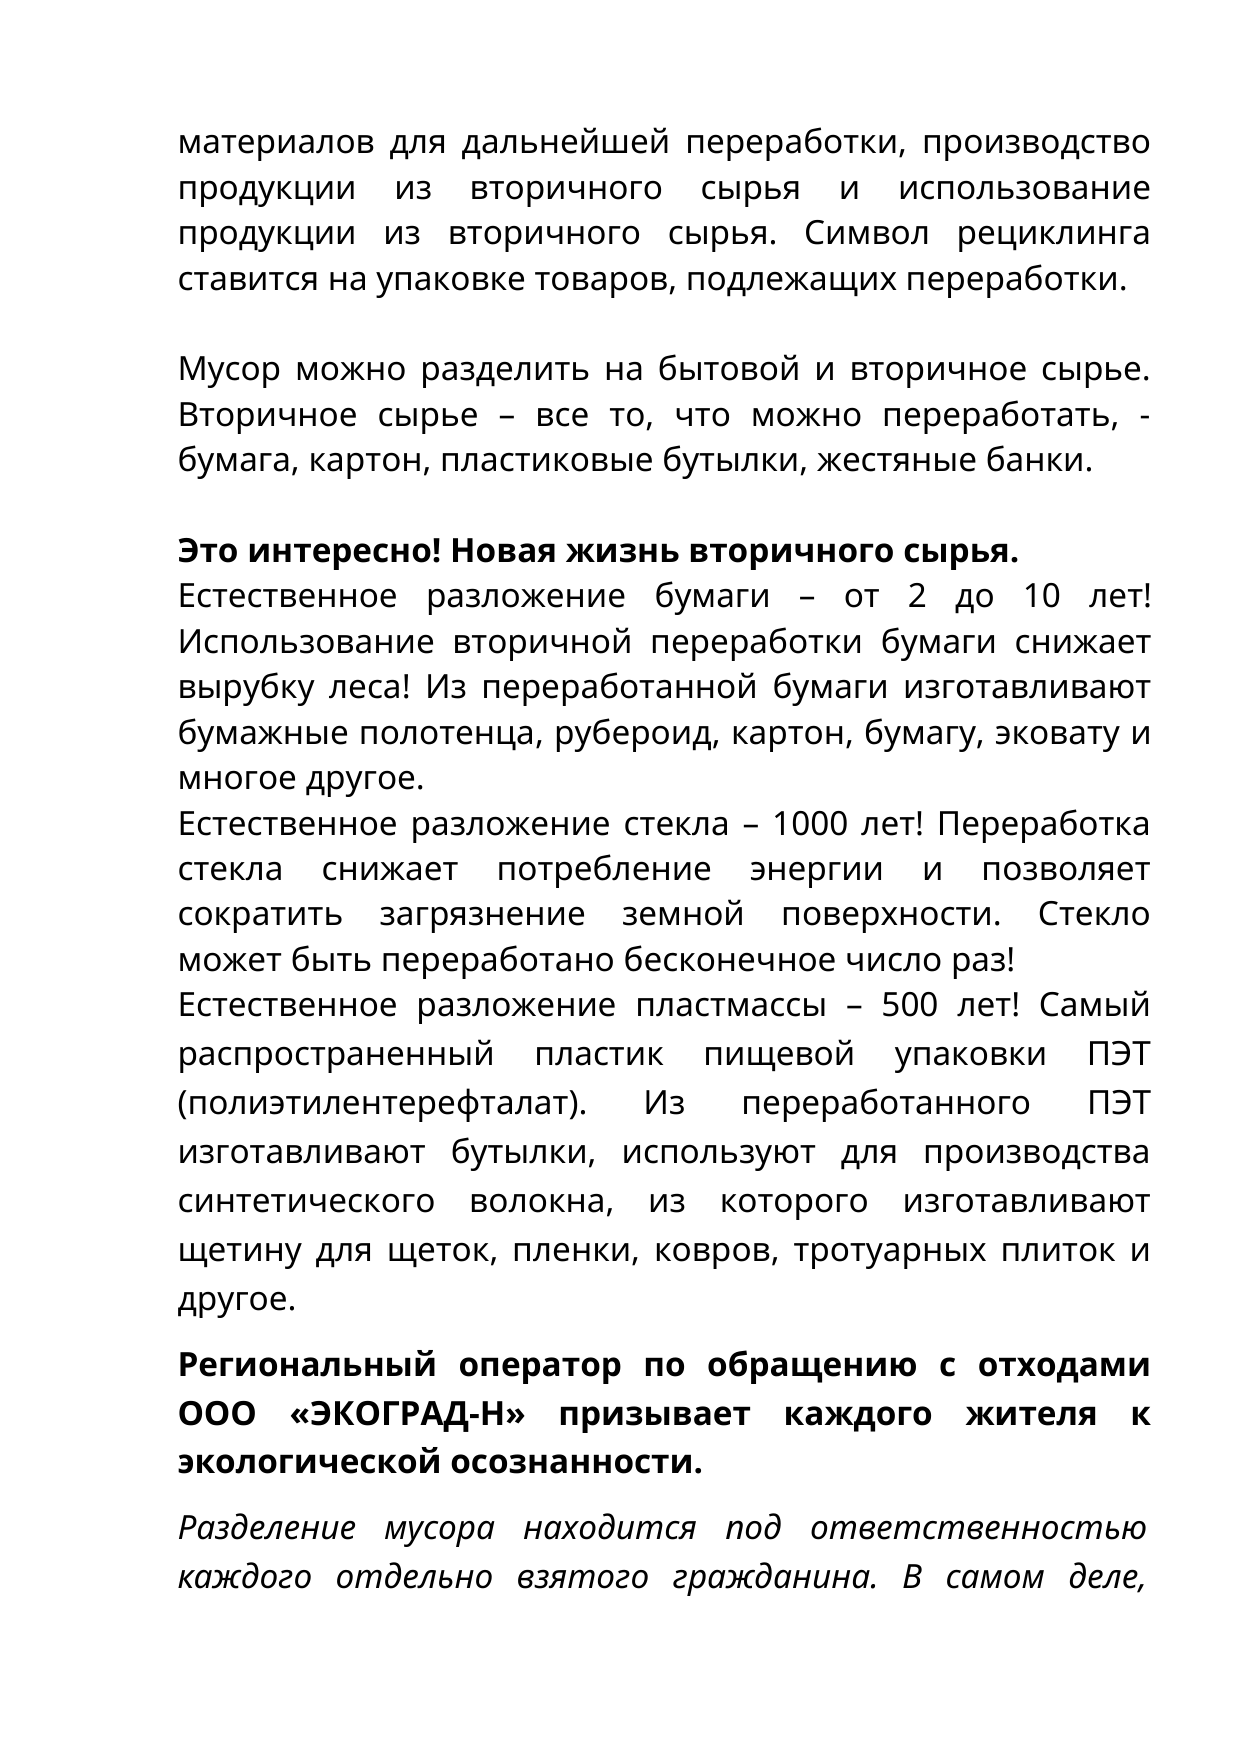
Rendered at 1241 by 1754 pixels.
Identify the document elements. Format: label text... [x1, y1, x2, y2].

text Это интересно! Новая жизнь вторичного сырья. [177, 527, 1152, 572]
text Естественное разложение пластмассы – 500 лет! Самый распространенный пластик пищевой упаковки ПЭТ (полиэтилентерефталат). Из переработанного ПЭТ изготавливают бутылки, используют для производства синтетического волокна, из которого изготавливают щетину для щеток, пленки, ковров, тротуарных плиток и другое. [177, 981, 1152, 1320]
text Мусор можно разделить на бытовой и вторичное сырье. Вторичное сырье – все то, что можно переработать, - бумага, картон, пластиковые бутылки, жестяные банки. [177, 345, 1152, 481]
text Региональный оператор по обращению с отходами ООО «ЭКОГРАД-Н» призывает каждого жителя к экологической осознанности. [177, 1340, 1152, 1484]
text Естественное разложение бумаги – от 2 до 10 лет! Использование вторичной переработки бумаги снижает вырубку леса! Из переработанной бумаги изготавливают бумажные полотенца, рубероид, картон, бумагу, эковату и многое другое. [177, 572, 1152, 799]
text Естественное разложение стекла – 1000 лет! Переработка стекла снижает потребление энергии и позволяет сократить загрязнение земной поверхности. Стекло может быть переработано бесконечное число раз! [177, 799, 1152, 981]
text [177, 1504, 1152, 1598]
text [177, 118, 1152, 300]
